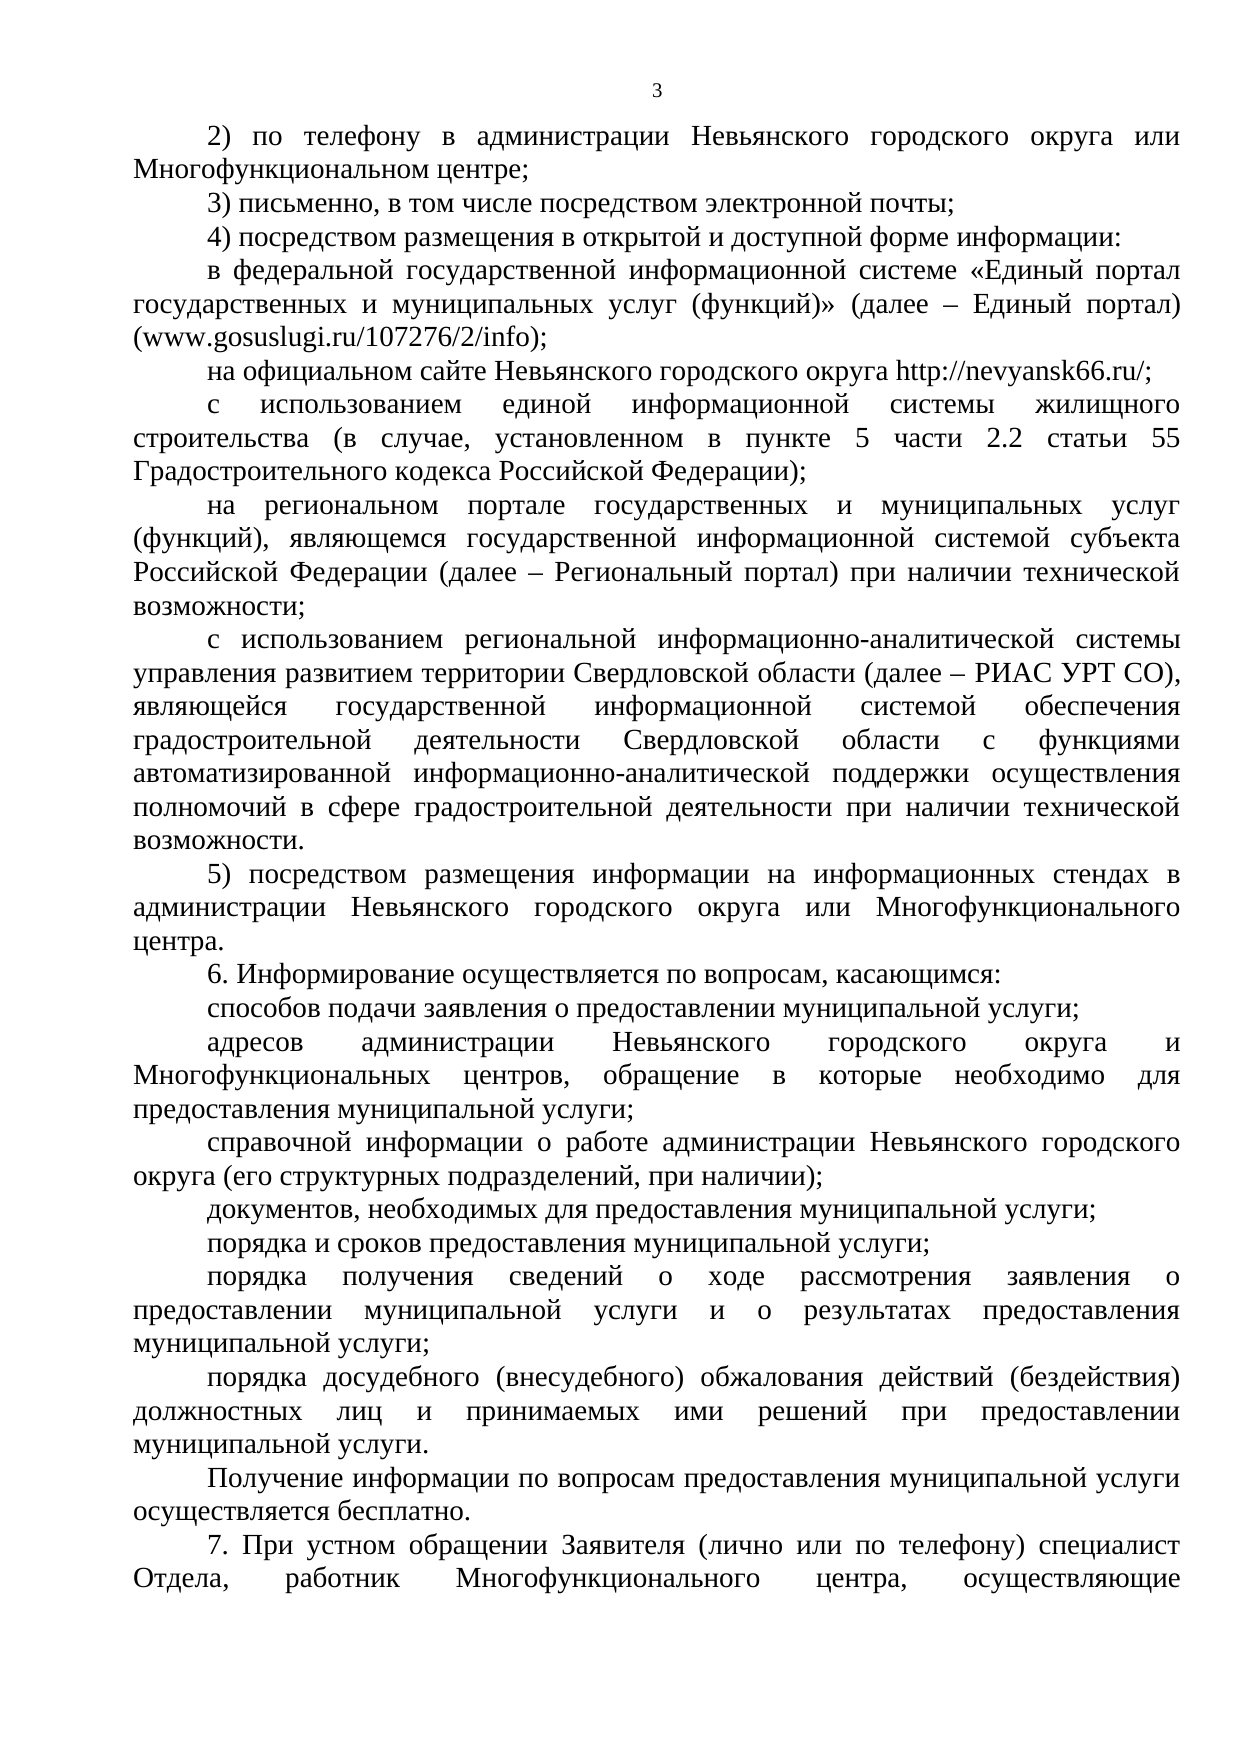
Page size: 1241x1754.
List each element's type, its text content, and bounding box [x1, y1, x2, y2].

text порядка и сроков предоставления муниципальной услуги; [133, 1225, 1181, 1258]
text порядка получения сведений о ходе рассмотрения заявления о предоставлении муниципальной услуги и о результатах предоставления муниципальной услуги; [133, 1258, 1181, 1359]
text 5) посредством размещения информации на информационных стендах в администрации Невьянского городского округа или Многофункционального центра. [133, 856, 1181, 957]
text на официальном сайте Невьянского городского округа http://nevyansk66.ru/; [133, 353, 1181, 386]
text документов, необходимых для предоставления муниципальной услуги; [133, 1191, 1181, 1225]
text порядка досудебного (внесудебного) обжалования действий (бездействия) должностных лиц и принимаемых ими решений при предоставлении муниципальной услуги. [133, 1359, 1181, 1460]
text адресов администрации Невьянского городского округа и Многофункциональных центров, обращение в которые необходимо для предоставления муниципальной услуги; [133, 1024, 1181, 1124]
text на региональном портале государственных и муниципальных услуг (функций), являющемся государственной информационной системой субъекта Российской Федерации (далее – Региональный портал) при наличии технической возможности; [133, 487, 1181, 621]
text с использованием единой информационной системы жилищного строительства (в случае, установленном в пункте 5 части 2.2 статьи 55 Градостроительного кодекса Российской Федерации); [133, 386, 1181, 487]
text 6. Информирование осуществляется по вопросам, касающимся: [133, 957, 1181, 990]
text 2) по телефону в администрации Невьянского городского округа или Многофункциональном центре; [133, 118, 1181, 185]
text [133, 1527, 1181, 1594]
text с использованием региональной информационно-аналитической системы управления развитием территории Свердловской области (далее – РИАС УРТ СО), являющейся государственной информационной системой обеспечения градостроительной деятельности Свердловской области с функциями автоматизированной информационно-аналитической поддержки осуществления полномочий в сфере градостроительной деятельности при наличии технической возможности. [133, 621, 1181, 856]
text Получение информации по вопросам предоставления муниципальной услуги осуществляется бесплатно. [133, 1460, 1181, 1527]
text в федеральной государственной информационной системе «Единый портал государственных и муниципальных услуг (функций)» (далее – Единый портал) (www.gosuslugi.ru/107276/2/info); [133, 252, 1181, 353]
text способов подачи заявления о предоставлении муниципальной услуги; [133, 990, 1181, 1024]
text справочной информации о работе администрации Невьянского городского округа (его структурных подразделений, при наличии); [133, 1124, 1181, 1191]
text 4) посредством размещения в открытой и доступной форме информации: [133, 219, 1181, 252]
text 3) письменно, в том числе посредством электронной почты; [133, 185, 1181, 219]
